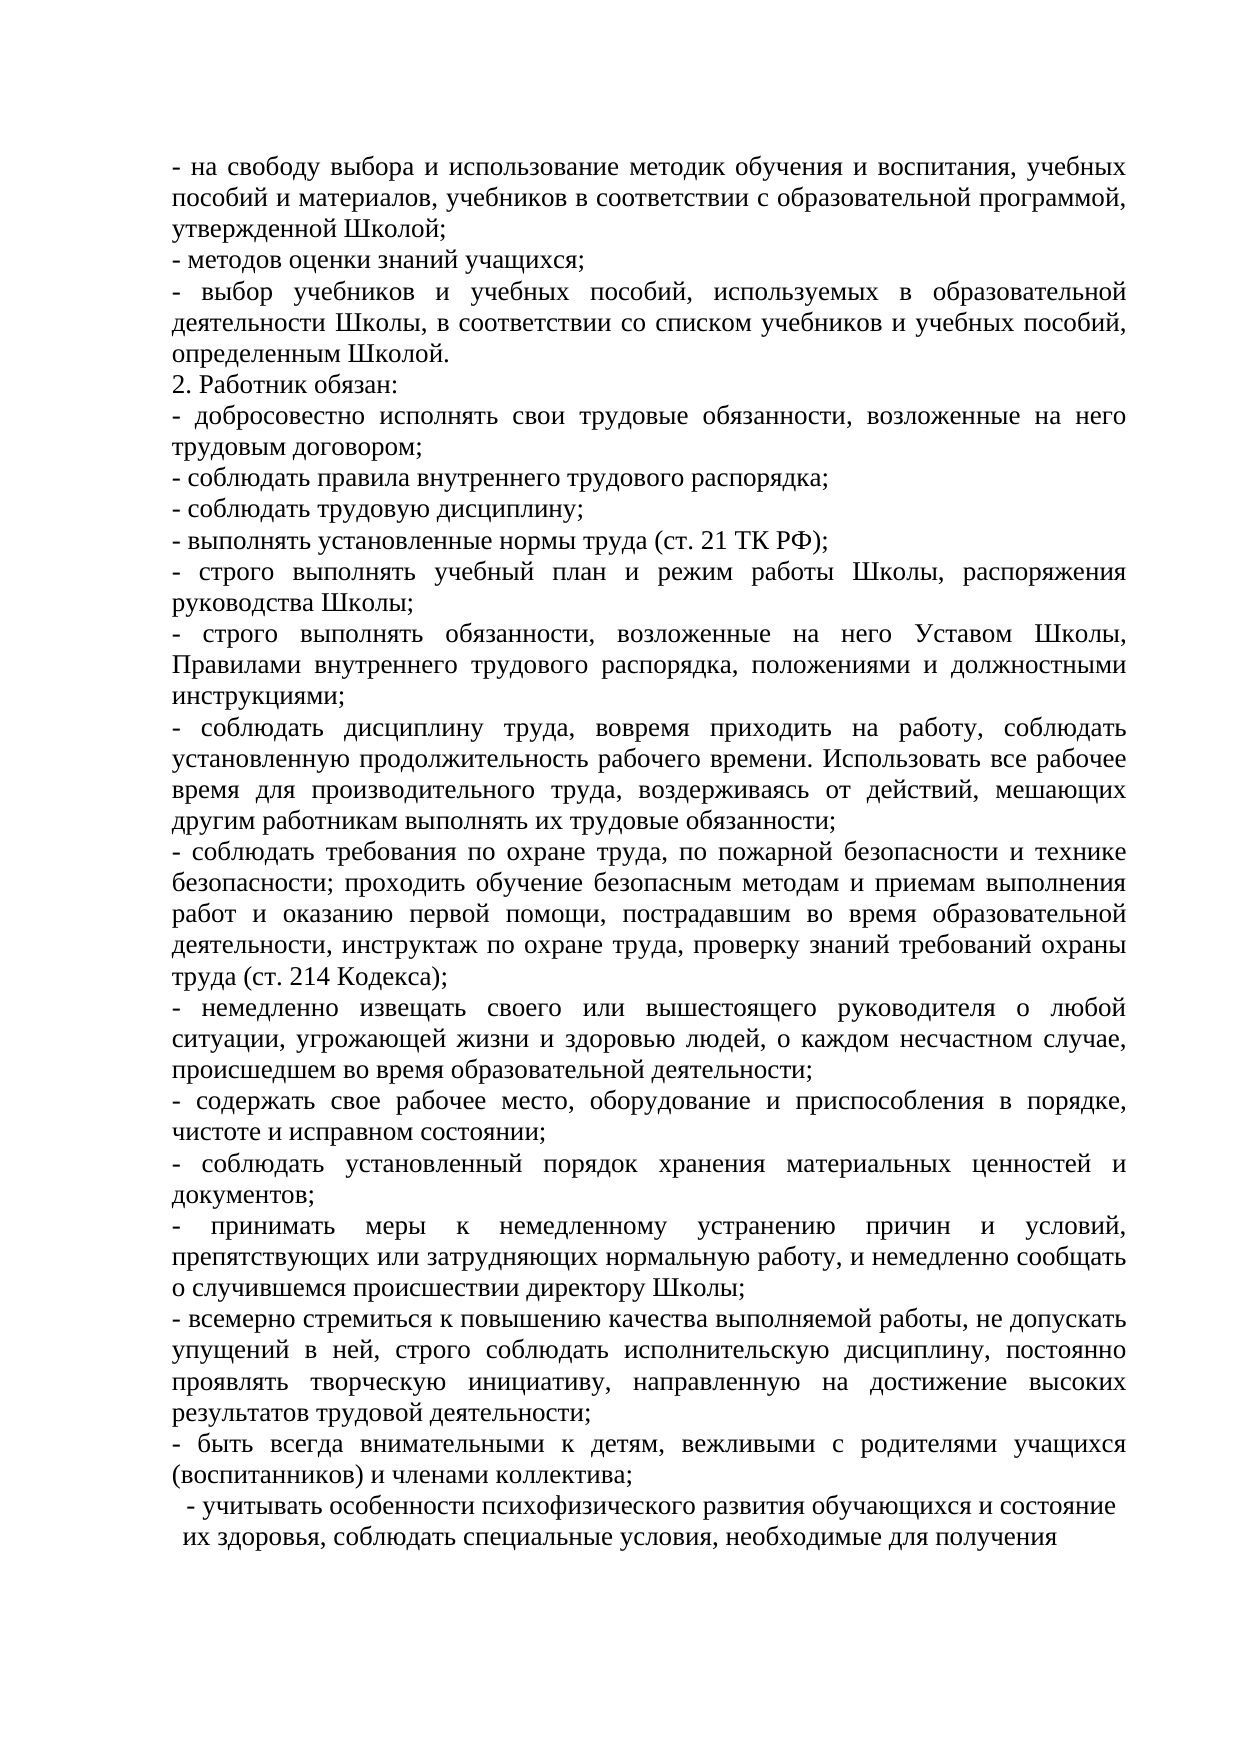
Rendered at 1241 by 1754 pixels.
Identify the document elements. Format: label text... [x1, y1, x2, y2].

text - соблюдать трудовую дисциплину; [172, 493, 1128, 524]
text 2. Работник обязан: [172, 368, 1128, 399]
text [112, 1489, 1128, 1552]
text - немедленно извещать своего или вышестоящего руководителя о любой ситуации, угрожающей жизни и здоровью людей, о каждом несчастном случае, происшедшем во время образовательной деятельности; [172, 991, 1128, 1084]
text - быть всегда внимательными к детям, вежливыми с родителями учащихся (воспитанников) и членами коллектива; [172, 1427, 1128, 1489]
text - всемерно стремиться к повышению качества выполняемой работы, не допускать упущений в ней, строго соблюдать исполнительскую дисциплину, постоянно проявлять творческую инициативу, направленную на достижение высоких результатов трудовой деятельности; [172, 1302, 1128, 1427]
text - методов оценки знаний учащихся; [172, 243, 1128, 274]
text - на свободу выбора и использование методик обучения и воспитания, учебных пособий и материалов, учебников в соответствии с образовательной программой, утвержденной Школой; [172, 150, 1128, 243]
text - соблюдать правила внутреннего трудового распорядка; [172, 461, 1128, 493]
text - выбор учебников и учебных пособий, используемых в образовательной деятельности Школы, в соответствии со списком учебников и учебных пособий, определенным Школой. [172, 274, 1128, 368]
text - строго выполнять учебный план и режим работы Школы, распоряжения руководства Школы; [172, 555, 1128, 617]
text - добросовестно исполнять свои трудовые обязанности, возложенные на него трудовым договором; [172, 399, 1128, 461]
text - принимать меры к немедленному устранению причин и условий, препятствующих или затрудняющих нормальную работу, и немедленно сообщать о случившемся происшествии директору Школы; [172, 1209, 1128, 1302]
text - строго выполнять обязанности, возложенные на него Уставом Школы, Правилами внутреннего трудового распорядка, положениями и должностными инструкциями; [172, 617, 1128, 711]
text - соблюдать установленный порядок хранения материальных ценностей и документов; [172, 1147, 1128, 1209]
text - соблюдать требования по охране труда, по пожарной безопасности и технике безопасности; проходить обучение безопасным методам и приемам выполнения работ и оказанию первой помощи, пострадавшим во время образовательной деятельности, инструктаж по охране труда, проверку знаний требований охраны труда (ст. 214 Кодекса); [172, 835, 1128, 991]
text - выполнять установленные нормы труда (ст. 21 ТК РФ); [172, 524, 1128, 555]
text - содержать свое рабочее место, оборудование и приспособления в порядке, чистоте и исправном состоянии; [172, 1084, 1128, 1147]
text - соблюдать дисциплину труда, вовремя приходить на работу, соблюдать установленную продолжительность рабочего времени. Использовать все рабочее время для производительного труда, воздерживаясь от действий, мешающих другим работникам выполнять их трудовые обязанности; [172, 711, 1128, 835]
